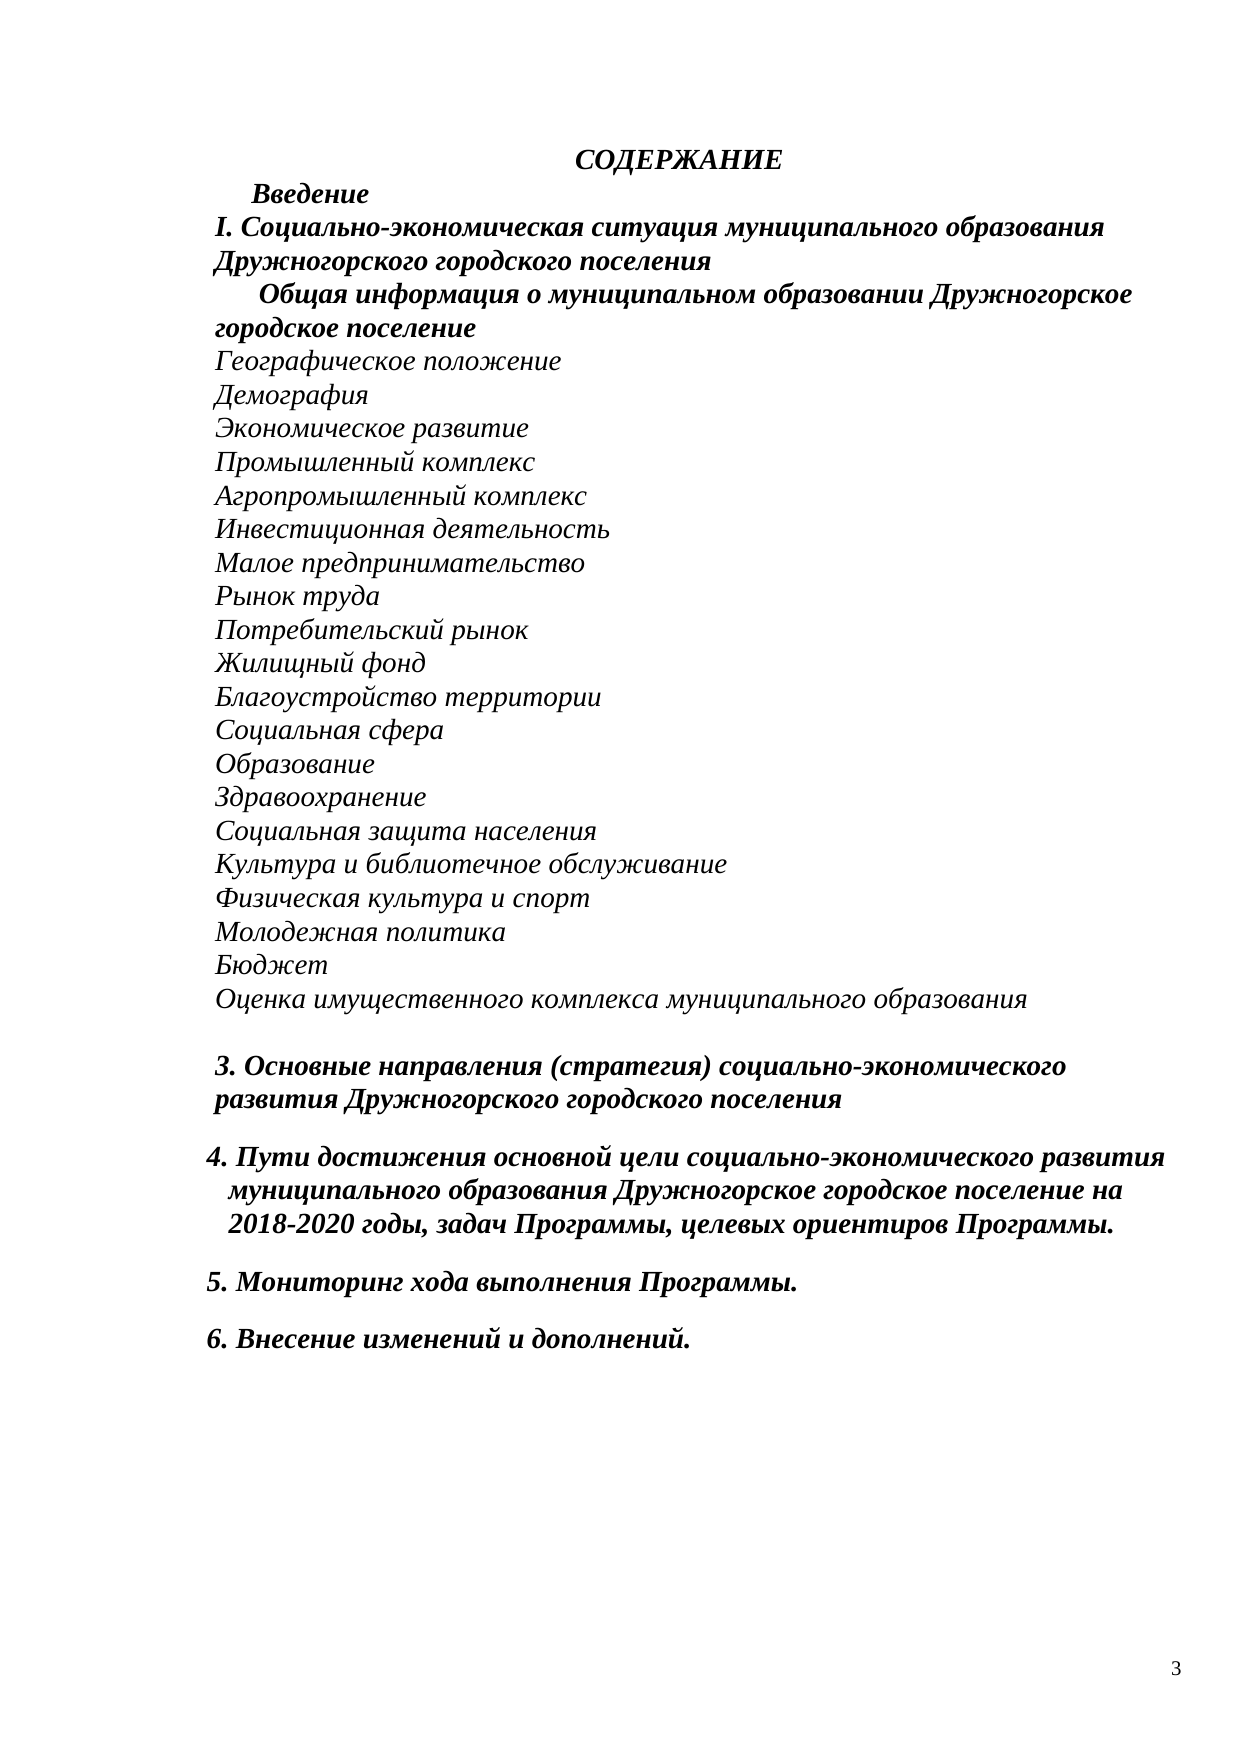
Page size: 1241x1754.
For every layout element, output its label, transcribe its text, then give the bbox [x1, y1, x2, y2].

text 3. Основные направления (стратегия) социально-экономического развития Дружногорского городского поселения [215, 1048, 1181, 1115]
text СОДЕРЖАНИЕ [177, 142, 1181, 176]
text Социальная сфера [215, 712, 1181, 746]
text Рынок труда [215, 578, 1181, 612]
text Физическая культура и спорт [215, 880, 1181, 914]
text Агропромышленный комплекс [215, 478, 1181, 511]
text Географическое положение [215, 343, 1181, 377]
text Молодежная политика [215, 914, 1181, 947]
text Оценка имущественного комплекса муниципального образования [215, 981, 1181, 1014]
text Демография [215, 377, 1181, 411]
text Экономическое развитие [215, 411, 1181, 444]
text 5. Мониторинг хода выполнения Программы. [177, 1264, 1181, 1297]
text 4. Пути достижения основной цели социально-экономического развития [177, 1139, 1181, 1172]
text 6. Внесение изменений и дополнений. [177, 1321, 1181, 1355]
text Потребительский рынок [215, 612, 1181, 645]
text Социальная защита населения [215, 813, 1181, 847]
text Социально-экономическая ситуация муниципального образования Дружногорского городского поселения [215, 209, 1181, 276]
text Промышленный комплекс [215, 444, 1181, 478]
text Общая информация о муниципальном образовании Дружногорское городское поселение [215, 276, 1181, 343]
text Благоустройство территории [215, 679, 1181, 712]
text 2018-2020 годы, задач Программы, целевых ориентиров Программы. [177, 1206, 1181, 1239]
text Малое предпринимательство [215, 545, 1181, 578]
text Культура и библиотечное обслуживание [215, 847, 1181, 880]
text Здравоохранение [215, 779, 1181, 813]
text муниципального образования Дружногорское городское поселение на [177, 1172, 1181, 1206]
text Бюджет [215, 947, 1181, 981]
text Образование [215, 746, 1181, 779]
text Инвестиционная деятельность [215, 511, 1181, 545]
text Введение [177, 176, 1181, 209]
text Жилищный фонд [215, 645, 1181, 679]
